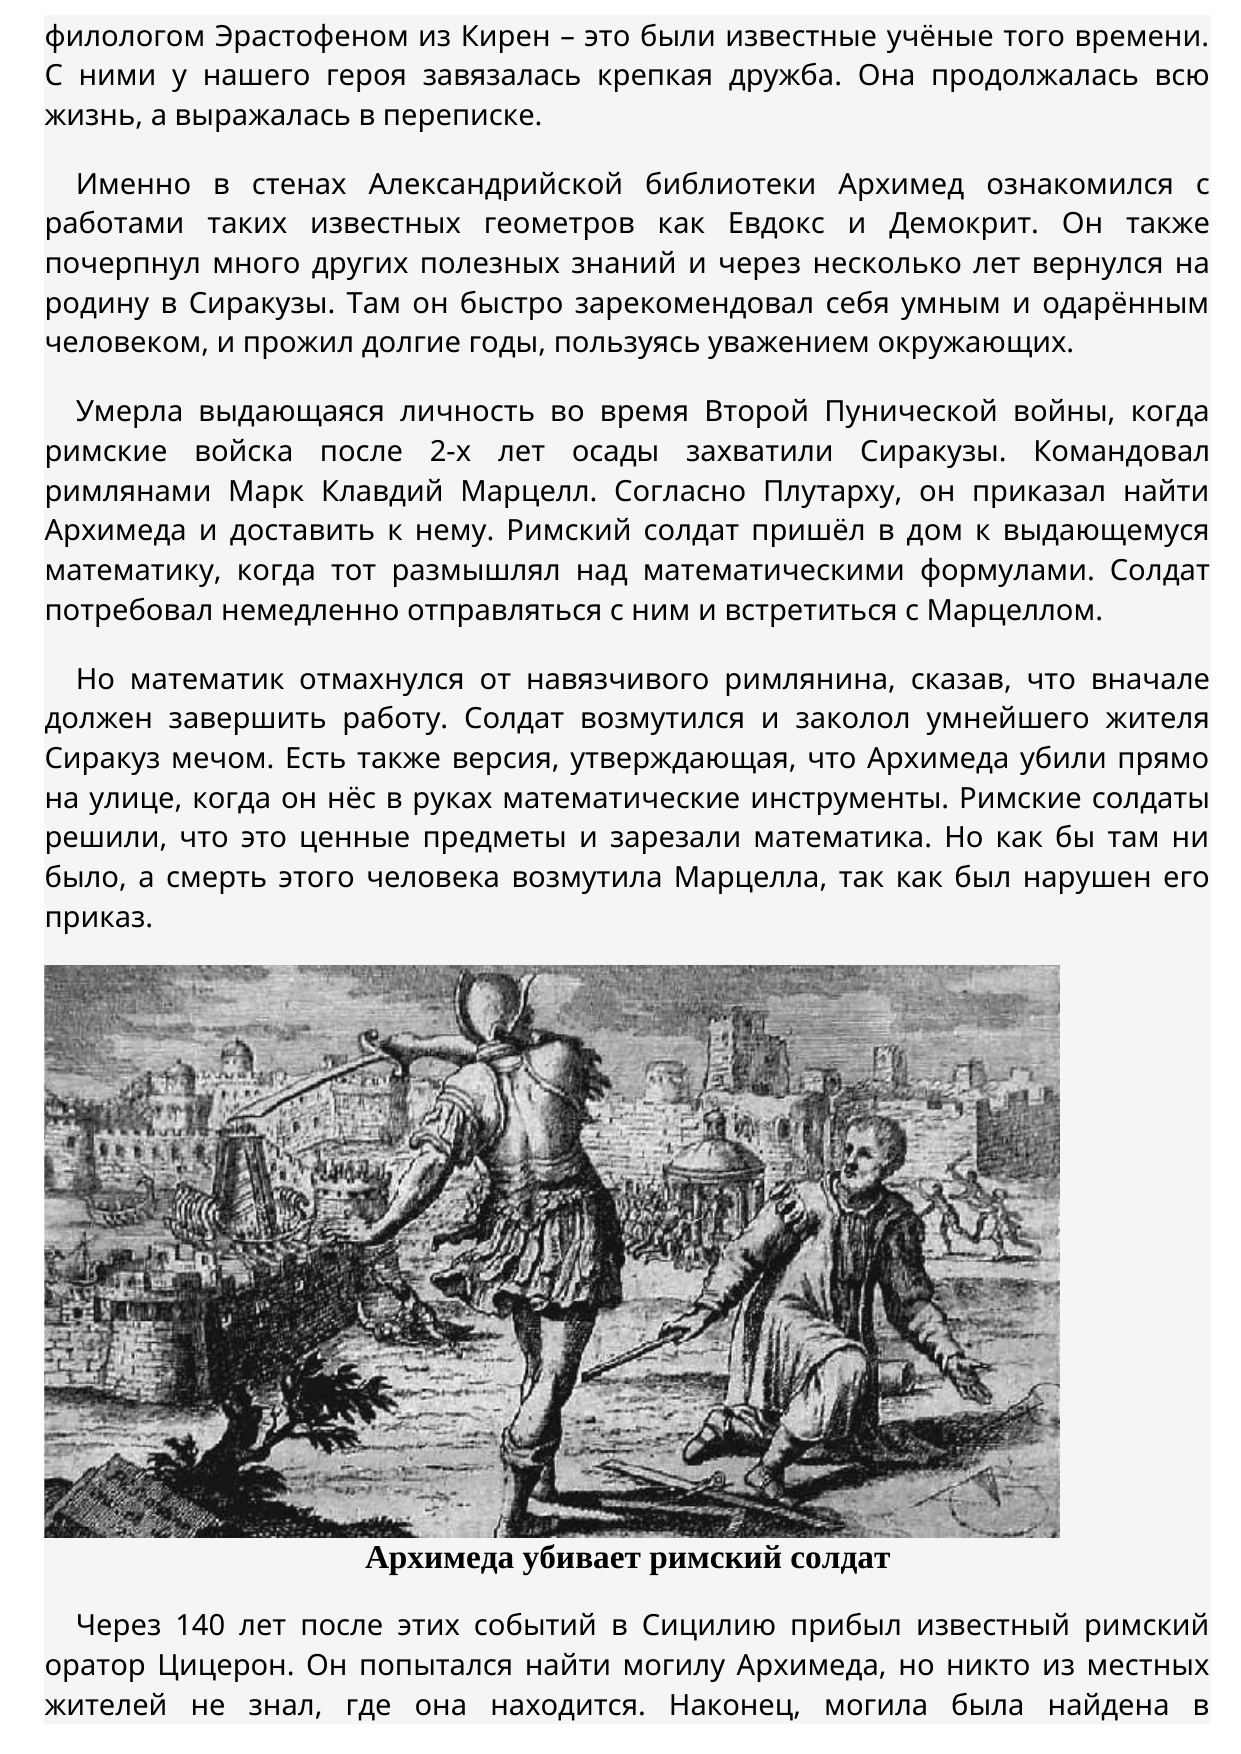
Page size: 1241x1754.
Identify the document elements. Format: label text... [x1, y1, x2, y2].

picture [44, 965, 1060, 1538]
text Именно в стенах Александрийской библиотеки Архимед ознакомился с работами таких известных геометров как Евдокс и Демокрит. Он также почерпнул много других полезных знаний и через несколько лет вернулся на родину в Сиракузы. Там он быстро зарекомендовал себя умным и одарённым человеком, и прожил долгие годы, пользуясь уважением окружающих. [44, 163, 1211, 361]
text Но математик отмахнулся от навязчивого римлянина, сказав, что вначале должен завершить работу. Солдат возмутился и заколол умнейшего жителя Сиракуз мечом. Есть также версия, утверждающая, что Архимеда убили прямо на улице, когда он нёс в руках математические инструменты. Римские солдаты решили, что это ценные предметы и зарезали математика. Но как бы там ни было, а смерть этого человека возмутила Марцелла, так как был нарушен его приказ. [44, 658, 1211, 936]
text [44, 15, 1211, 134]
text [44, 1605, 1211, 1724]
text Умерла выдающаяся личность во время Второй Пунической войны, когда римские войска после 2-х лет осады захватили Сиракузы. Командовал римлянами Марк Клавдий Марцелл. Согласно Плутарху, он приказал найти Архимеда и доставить к нему. Римский солдат пришёл в дом к выдающемуся математику, когда тот размышлял над математическими формулами. Солдат потребовал немедленно отправляться с ним и встретиться с Марцеллом. [44, 391, 1211, 629]
text Архимеда убивает римский солдат [44, 1537, 1211, 1576]
